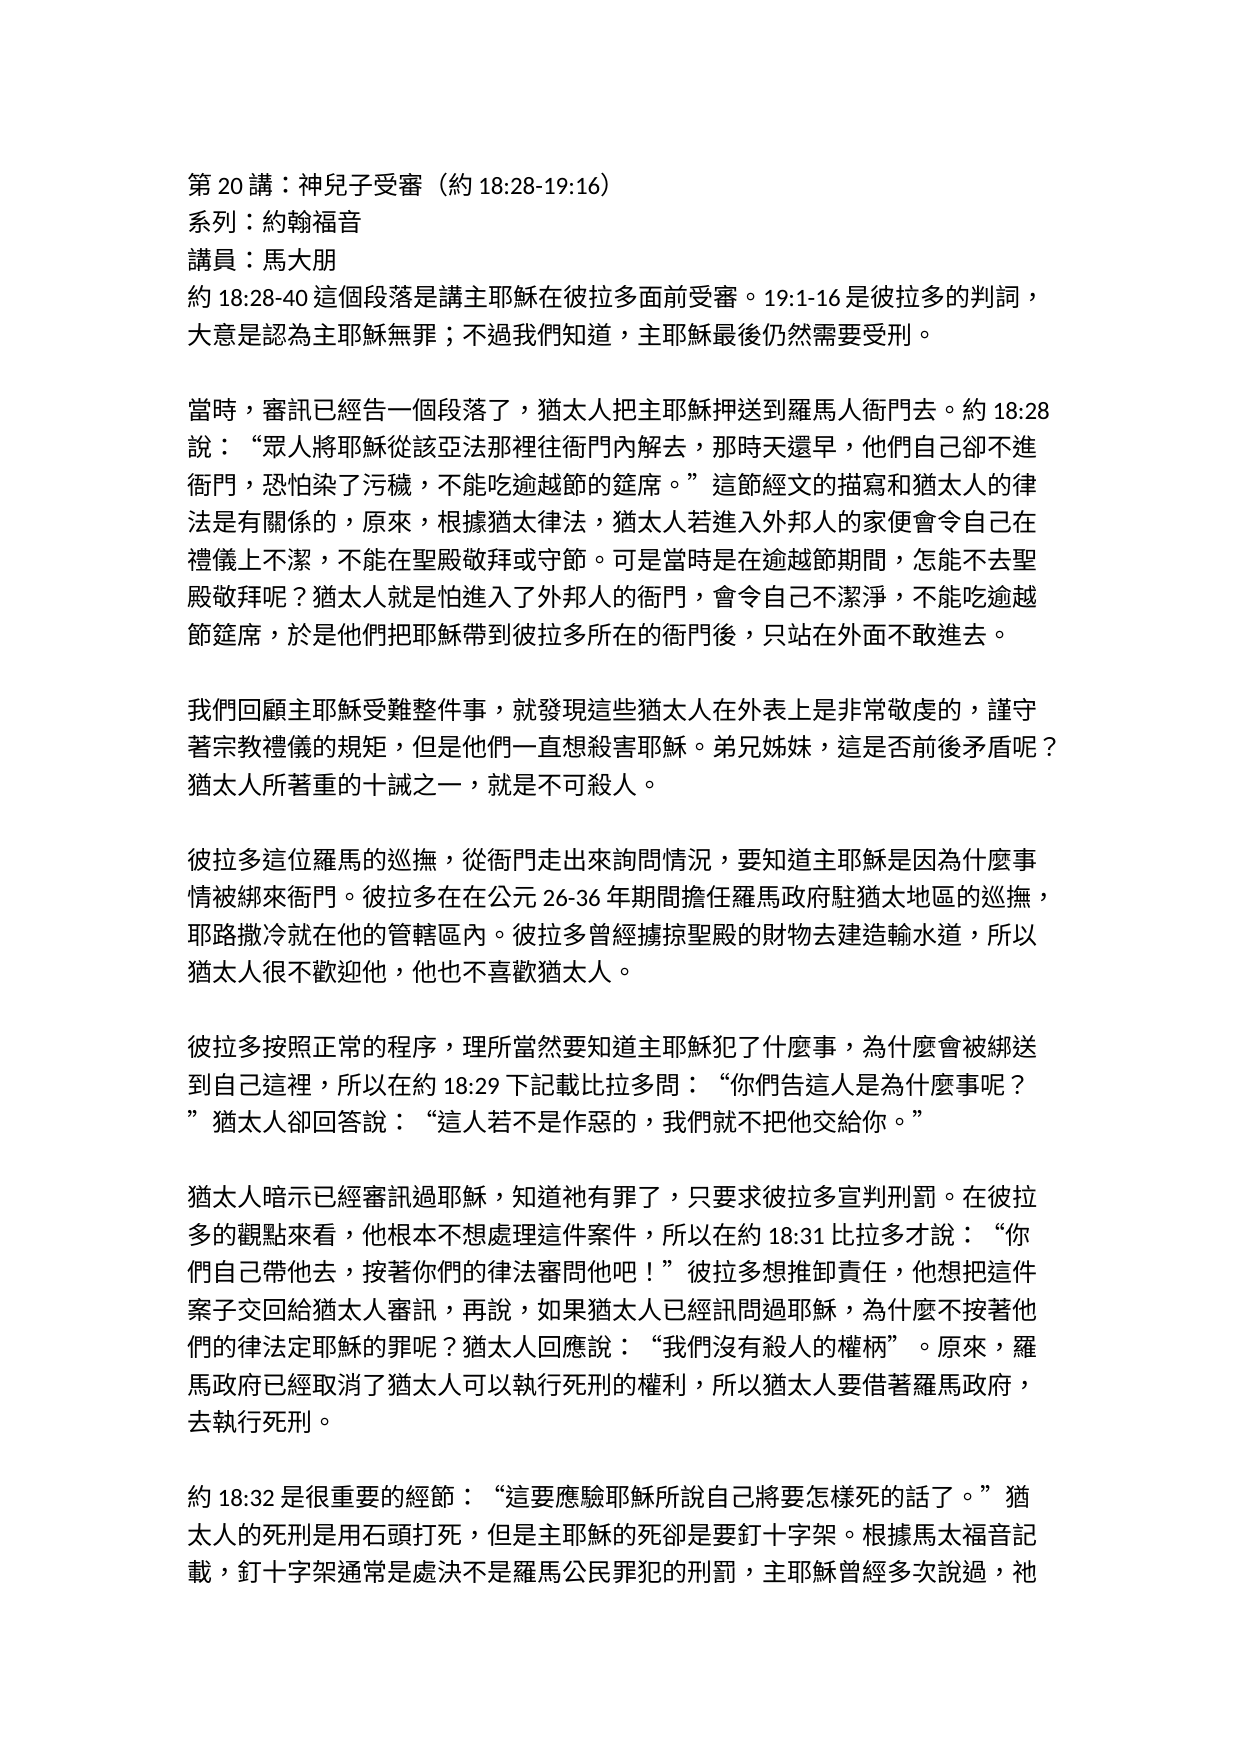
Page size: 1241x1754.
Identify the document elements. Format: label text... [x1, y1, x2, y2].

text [187, 1477, 1053, 1589]
text 彼拉多按照正常的程序，理所當然要知道主耶穌犯了什麼事，為什麼會被綁送到自己這裡，所以在約18:29下記載比拉多問：“你們告這人是為什麼事呢？”猶太人卻回答說：“這人若不是作惡的，我們就不把他交給你。” [187, 1027, 1053, 1139]
text 當時，審訊已經告一個段落了，猶太人把主耶穌押送到羅馬人衙門去。約18:28說：“眾人將耶穌從該亞法那裡往衙門內解去，那時天還早，他們自己卻不進衙門，恐怕染了污穢，不能吃逾越節的筵席。”這節經文的描寫和猶太人的律法是有關係的，原來，根據猶太律法，猶太人若進入外邦人的家便會令自己在禮儀上不潔，不能在聖殿敬拜或守節。可是當時是在逾越節期間，怎能不去聖殿敬拜呢？猶太人就是怕進入了外邦人的衙門，會令自己不潔淨，不能吃逾越節筵席，於是他們把耶穌帶到彼拉多所在的衙門後，只站在外面不敢進去。 [187, 389, 1053, 652]
text 猶太人暗示已經審訊過耶穌，知道祂有罪了，只要求彼拉多宣判刑罰。在彼拉多的觀點來看，他根本不想處理這件案件，所以在約18:31比拉多才說：“你們自己帶他去，按著你們的律法審問他吧！”彼拉多想推卸責任，他想把這件案子交回給猶太人審訊，再說，如果猶太人已經訊問過耶穌，為什麼不按著他們的律法定耶穌的罪呢？猶太人回應說：“我們沒有殺人的權柄”。原來，羅馬政府已經取消了猶太人可以執行死刑的權利，所以猶太人要借著羅馬政府，去執行死刑。 [187, 1177, 1053, 1439]
text 彼拉多這位羅馬的巡撫，從衙門走出來詢問情況，要知道主耶穌是因為什麼事情被綁來衙門。彼拉多在在公元26-36年期間擔任羅馬政府駐猶太地區的巡撫，耶路撒冷就在他的管轄區內。彼拉多曾經擄掠聖殿的財物去建造輸水道，所以猶太人很不歡迎他，他也不喜歡猶太人。 [187, 839, 1053, 989]
text 講員：馬大朋 [187, 239, 1053, 277]
text 第20講：神兒子受審（約18:28-19:16） [187, 164, 1053, 202]
text 約18:28-40這個段落是講主耶穌在彼拉多面前受審。19:1-16是彼拉多的判詞，大意是認為主耶穌無罪；不過我們知道，主耶穌最後仍然需要受刑。 [187, 277, 1053, 352]
text 我們回顧主耶穌受難整件事，就發現這些猶太人在外表上是非常敬虔的，謹守著宗教禮儀的規矩，但是他們一直想殺害耶穌。弟兄姊妹，這是否前後矛盾呢？猶太人所著重的十誡之一，就是不可殺人。 [187, 689, 1053, 802]
text 系列：約翰福音 [187, 202, 1053, 239]
